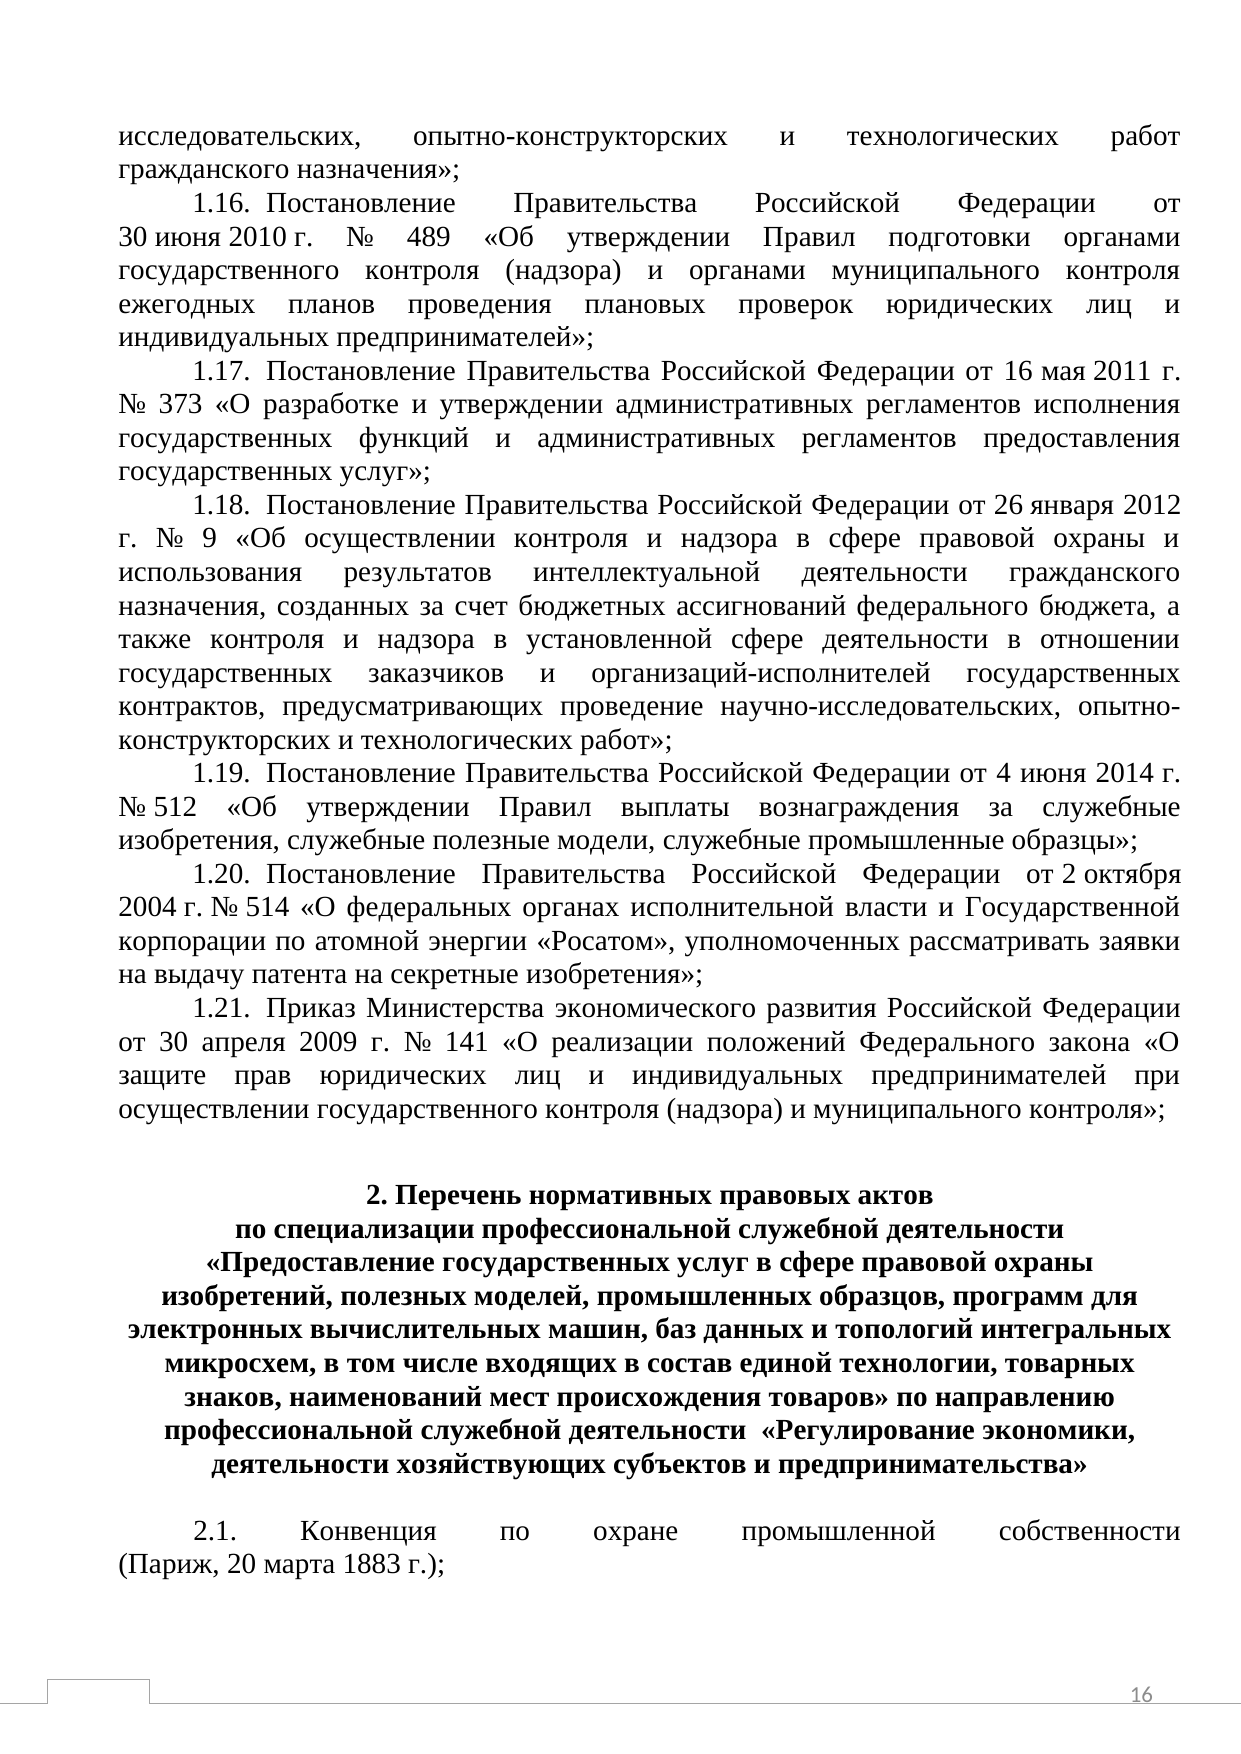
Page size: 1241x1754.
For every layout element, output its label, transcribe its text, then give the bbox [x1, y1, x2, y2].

text по специализации профессиональной служебной деятельности «Предоставление государственных услуг в сфере правовой охраны изобретений, полезных моделей, промышленных образцов, программ для электронных вычислительных машин, баз данных и топологий интегральных микросхем, в том числе входящих в состав единой технологии, товарных знаков, наименований мест происхождения товаров» по направлению профессиональной служебной деятельности «Регулирование экономики, деятельности хозяйствующих субъектов и предпринимательства» [118, 1211, 1181, 1479]
list Постановление Правительства Российской Федерации от 26 января 2012 г. № 9 «Об осуществлении контроля и надзора в сфере правовой охраны и использования результатов интеллектуальной деятельности гражданского назначения, созданных за счет бюджетных ассигнований федерального бюджета, а также контроля и надзора в установленной сфере деятельности в отношении государственных заказчиков и организаций-исполнителей государственных контрактов, предусматривающих проведение научно-исследовательских, опытно-конструкторских и технологических работ»; [118, 487, 1181, 755]
list Приказ Министерства экономического развития Российской Федерации от 30 апреля 2009 г. № 141 «О реализации положений Федерального закона «О защите прав юридических лиц и индивидуальных предпринимателей при осуществлении государственного контроля (надзора) и муниципального контроля»; [118, 990, 1181, 1124]
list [118, 118, 1181, 185]
list Постановление Правительства Российской Федерации от 16 мая 2011 г. № 373 «О разработке и утверждении административных регламентов исполнения государственных функций и административных регламентов предоставления государственных услуг»; [118, 353, 1181, 487]
list Постановление Правительства Российской Федерации от 30 июня 2010 г. № 489 «Об утверждении Правил подготовки органами государственного контроля (надзора) и органами муниципального контроля ежегодных планов проведения плановых проверок юридических лиц и индивидуальных предпринимателей»; [118, 185, 1181, 353]
text 2.1. Конвенция по охране промышленной собственности (Париж, 20 марта 1883 г.); [118, 1513, 1181, 1580]
list Постановление Правительства Российской Федерации от 2 октября 2004 г. № 514 «О федеральных органах исполнительной власти и Государственной корпорации по атомной энергии «Росатом», уполномоченных рассматривать заявки на выдачу патента на секретные изобретения»; [118, 856, 1181, 990]
text 2. Перечень нормативных правовых актов [118, 1177, 1181, 1211]
list Постановление Правительства Российской Федерации от 4 июня 2014 г. № 512 «Об утверждении Правил выплаты вознаграждения за служебные изобретения, служебные полезные модели, служебные промышленные образцы»; [118, 755, 1181, 856]
